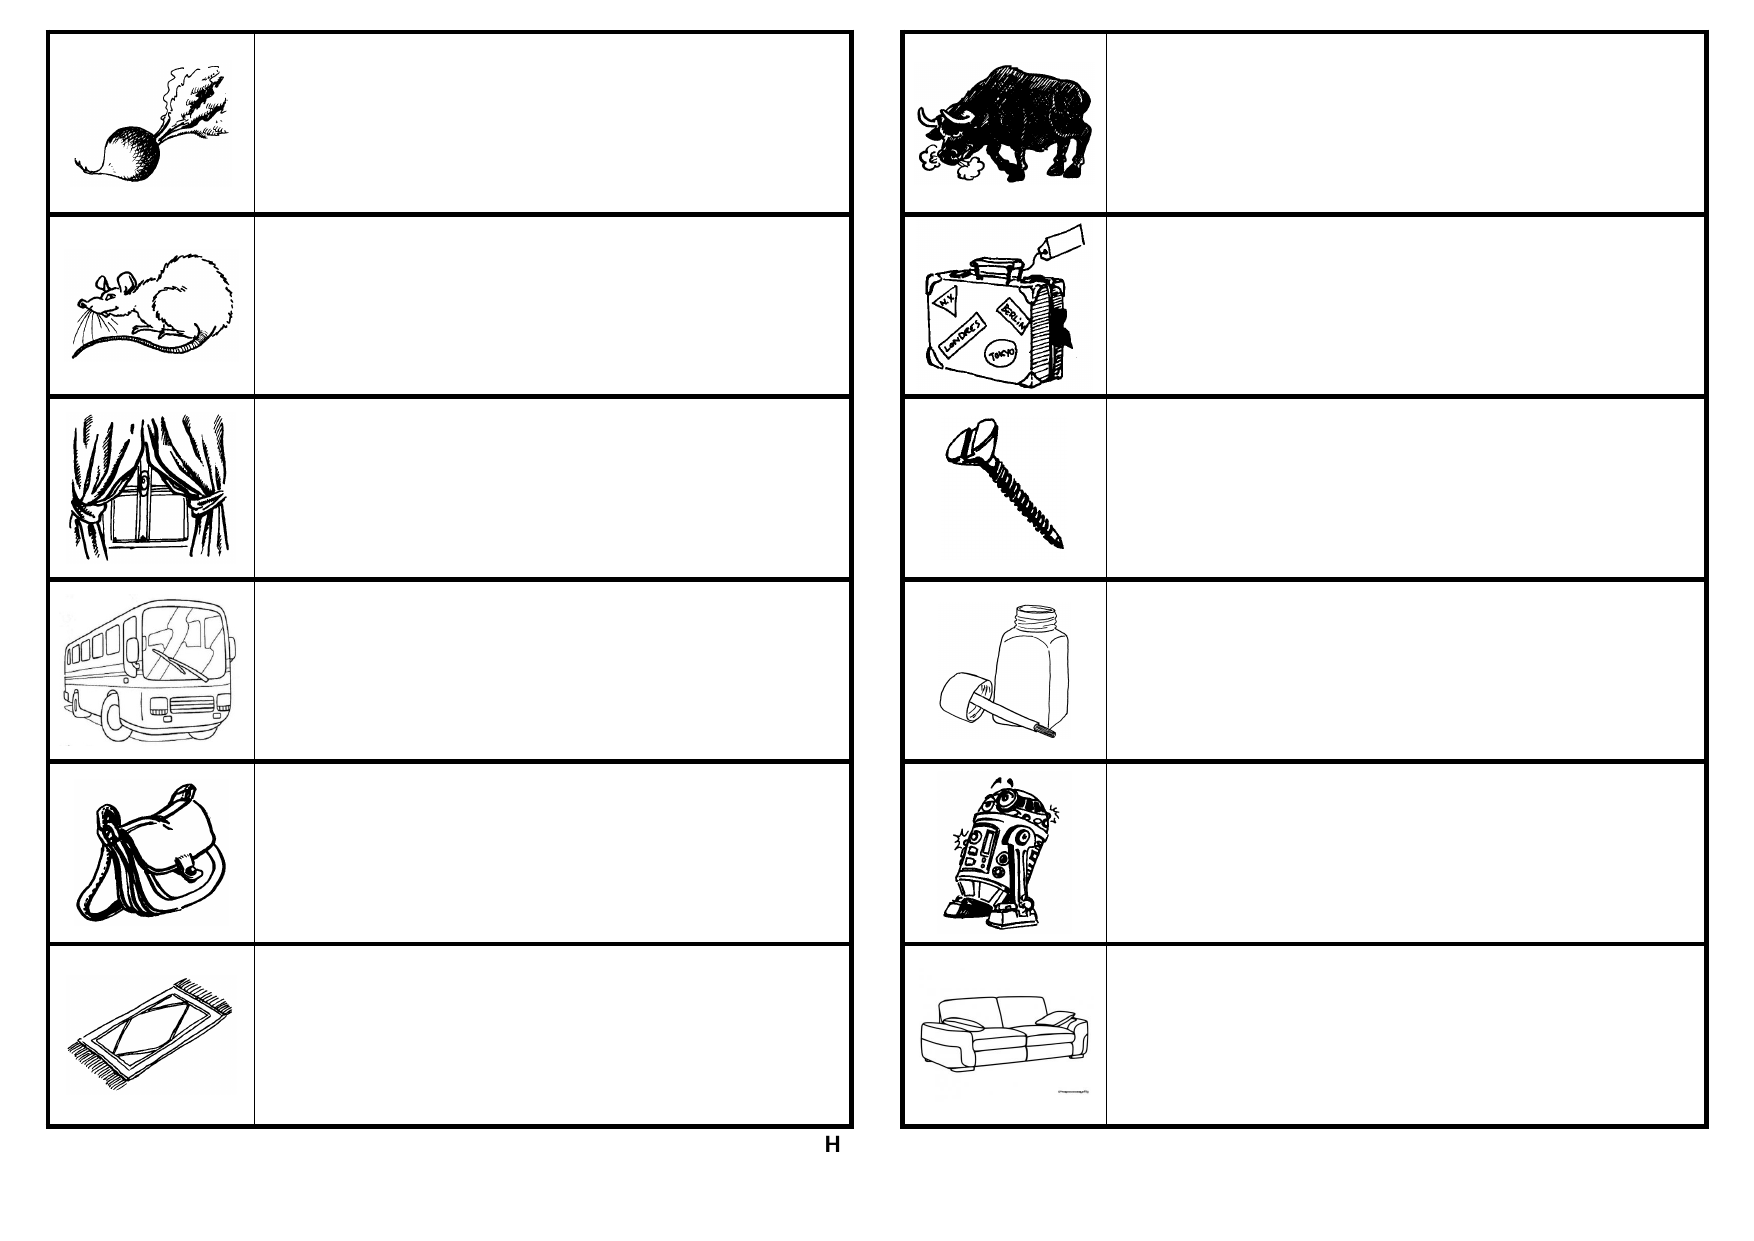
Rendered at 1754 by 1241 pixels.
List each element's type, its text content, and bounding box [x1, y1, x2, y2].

table_cell [255, 946, 849, 1124]
table_cell [255, 582, 849, 759]
table_cell [1107, 946, 1704, 1124]
table_cell [905, 946, 1106, 1124]
text H [59, 1129, 840, 1159]
picture [59, 594, 244, 746]
table_cell [255, 217, 849, 394]
table_cell [50, 764, 254, 942]
table_cell [1107, 764, 1704, 942]
table_header [255, 34, 849, 212]
picture [63, 249, 240, 362]
table_cell [1107, 399, 1704, 577]
picture [73, 779, 229, 926]
picture [937, 771, 1072, 934]
table_cell [905, 217, 1106, 394]
picture [65, 975, 237, 1095]
table_cell [905, 399, 1106, 577]
picture [66, 412, 237, 564]
table_cell [1107, 582, 1704, 759]
table_cell [255, 764, 849, 942]
table_header [905, 34, 1106, 212]
table_cell [50, 399, 254, 577]
table_cell [905, 582, 1106, 759]
table_cell [905, 764, 1106, 942]
table_header [1107, 34, 1704, 212]
table_cell [255, 399, 849, 577]
table_cell [50, 582, 254, 759]
picture [916, 218, 1093, 393]
picture [70, 60, 233, 187]
picture [915, 968, 1094, 1102]
table_cell [50, 217, 254, 394]
table_cell [1107, 217, 1704, 394]
table_cell [50, 946, 254, 1124]
picture [914, 62, 1095, 185]
picture [941, 416, 1068, 560]
table_header [50, 34, 254, 212]
